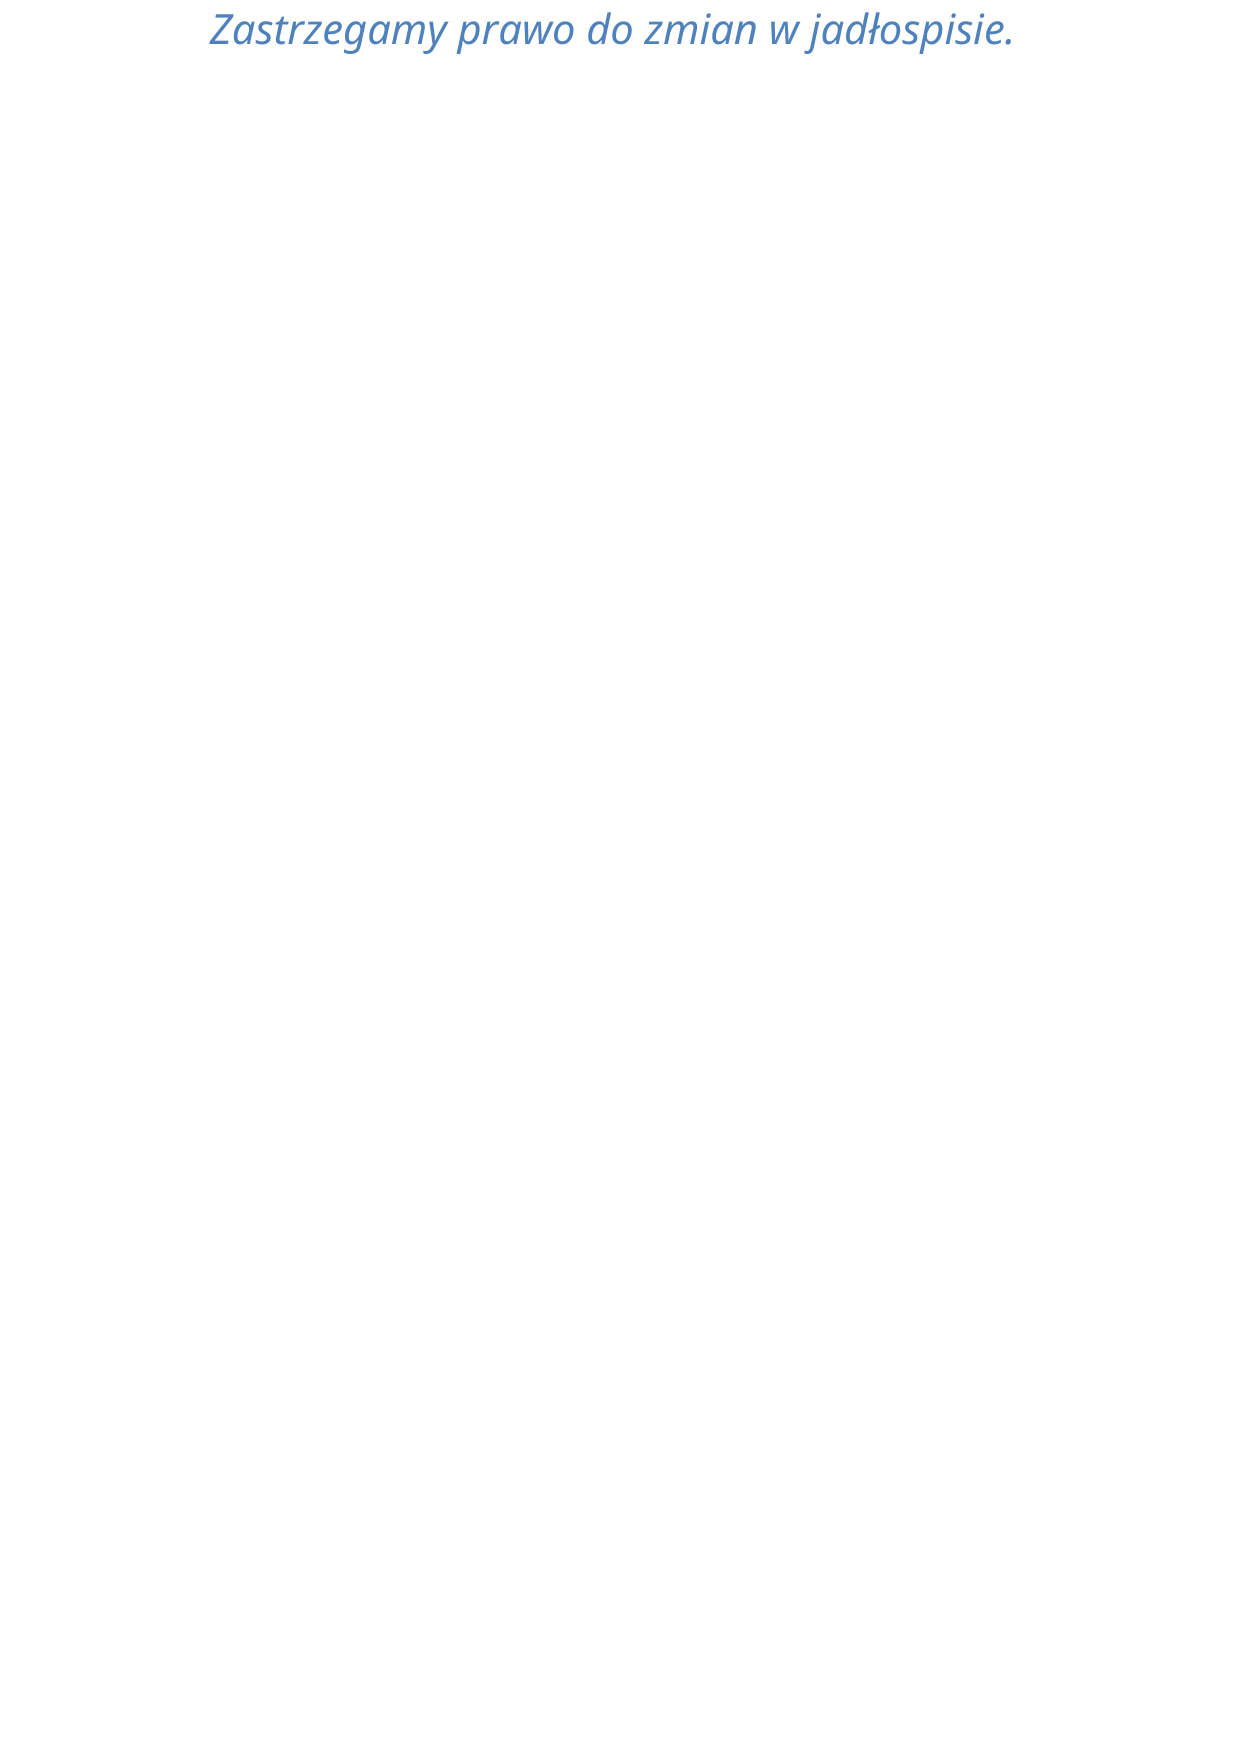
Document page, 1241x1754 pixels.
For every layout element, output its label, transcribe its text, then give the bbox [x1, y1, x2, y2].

text Zastrzegamy prawo do zmian w jadłospisie. [44, 0, 1181, 57]
